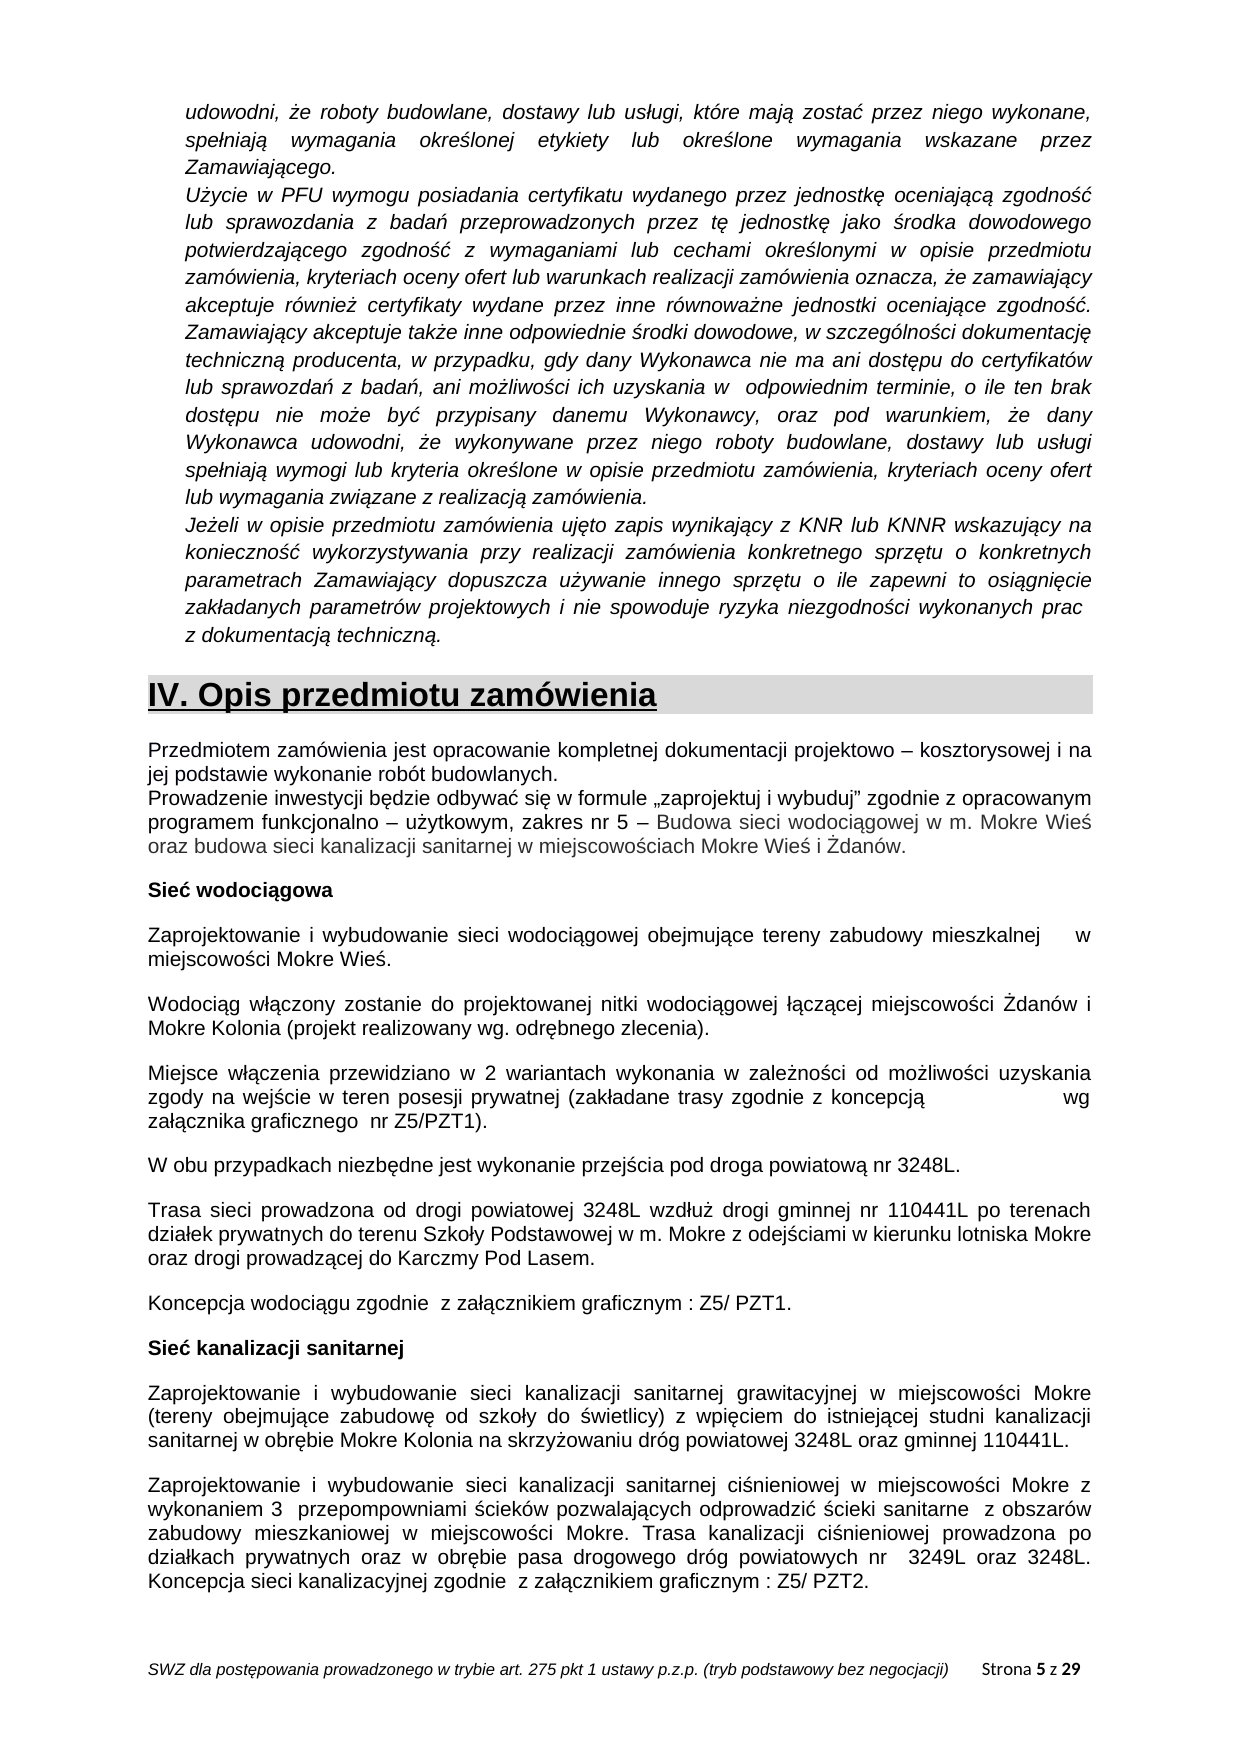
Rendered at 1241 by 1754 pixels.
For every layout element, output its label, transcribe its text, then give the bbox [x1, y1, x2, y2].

text Koncepcja wodociągu zgodnie z załącznikiem graficznym : Z5/ PZT1. [148, 1291, 1093, 1315]
text Miejsce włączenia przewidziano w 2 wariantach wykonania w zależności od możliwości uzyskania zgody na wejście w teren posesji prywatnej (zakładane trasy zgodnie z koncepcją wg załącznika graficznego nr Z5/PZT1). [148, 1061, 1093, 1132]
text Prowadzenie inwestycji będzie odbywać się w formule „zaprojektuj i wybuduj” zgodnie z opracowanym programem funkcjonalno – użytkowym, zakres nr 5 – Budowa sieci wodociągowej w m. Mokre Wieś oraz budowa sieci kanalizacji sanitarnej w miejscowościach Mokre Wieś i Żdanów. [148, 786, 1093, 857]
text Sieć wodociągowa [148, 878, 1093, 902]
text Trasa sieci prowadzona od drogi powiatowej 3248L wzdłuż drogi gminnej nr 110441L po terenach działek prywatnych do terenu Szkoły Podstawowej w m. Mokre z odejściami w kierunku lotniska Mokre oraz drogi prowadzącej do Karczmy Pod Lasem. [148, 1198, 1093, 1270]
text W obu przypadkach niezbędne jest wykonanie przejścia pod droga powiatową nr 3248L. [148, 1153, 1093, 1177]
text Sieć kanalizacji sanitarnej [148, 1336, 1093, 1359]
text Przedmiotem zamówienia jest opracowanie kompletnej dokumentacji projektowo – kosztorysowej i na jej podstawie wykonanie robót budowlanych. [148, 738, 1093, 786]
text Zaprojektowanie i wybudowanie sieci kanalizacji sanitarnej grawitacyjnej w miejscowości Mokre (tereny obejmujące zabudowę od szkoły do świetlicy) z wpięciem do istniejącej studni kanalizacji sanitarnej w obrębie Mokre Kolonia na skrzyżowaniu dróg powiatowej 3248L oraz gminnej 110441L. [148, 1380, 1093, 1452]
text Wodociąg włączony zostanie do projektowanej nitki wodociągowej łączącej miejscowości Żdanów i Mokre Kolonia (projekt realizowany wg. odrębnego zlecenia). [148, 992, 1093, 1040]
text Zaprojektowanie i wybudowanie sieci wodociągowej obejmujące tereny zabudowy mieszkalnej w miejscowości Mokre Wieś. [148, 923, 1093, 971]
text Użycie w PFU wymogu posiadania certyfikatu wydanego przez jednostkę oceniającą zgodność lub sprawozdania z badań przeprowadzonych przez tę jednostkę jako środka dowodowego potwierdzającego zgodność z wymaganiami lub cechami określonymi w opisie przedmiotu zamówienia, kryteriach oceny ofert lub warunkach realizacji zamówienia oznacza, że zamawiający akceptuje również certyfikaty wydane przez inne równoważne jednostki oceniające zgodność. Zamawiający akceptuje także inne odpowiednie środki dowodowe, w szczególności dokumentację techniczną producenta, w przypadku, gdy dany Wykonawca nie ma ani dostępu do certyfikatów lub sprawozdań z badań, ani możliwości ich uzyskania w odpowiednim terminie, o ile ten brak dostępu nie może być przypisany danemu Wykonawcy, oraz pod warunkiem, że dany Wykonawca udowodni, że wykonywane przez niego roboty budowlane, dostawy lub usługi spełniają wymogi lub kryteria określone w opisie przedmiotu zamówienia, kryteriach oceny ofert lub wymagania związane z realizacją zamówienia. [185, 183, 1093, 509]
text IV. Opis przedmiotu zamówienia [148, 675, 1093, 714]
text Jeżeli w opisie przedmiotu zamówienia ujęto zapis wynikający z KNR lub KNNR wskazujący na konieczność wykorzystywania przy realizacji zamówienia konkretnego sprzętu o konkretnych parametrach Zamawiający dopuszcza używanie innego sprzętu o ile zapewni to osiągnięcie zakładanych parametrów projektowych i nie spowoduje ryzyka niezgodności wykonanych prac z dokumentacją techniczną. [185, 513, 1093, 647]
text Zaprojektowanie i wybudowanie sieci kanalizacji sanitarnej ciśnieniowej w miejscowości Mokre z wykonaniem 3 przepompowniami ścieków pozwalających odprowadzić ścieki sanitarne z obszarów zabudowy mieszkaniowej w miejscowości Mokre. Trasa kanalizacji ciśnieniowej prowadzona po działkach prywatnych oraz w obrębie pasa drogowego dróg powiatowych nr 3249L oraz 3248L. Koncepcja sieci kanalizacyjnej zgodnie z załącznikiem graficznym : Z5/ PZT2. [148, 1473, 1093, 1593]
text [185, 100, 1093, 179]
